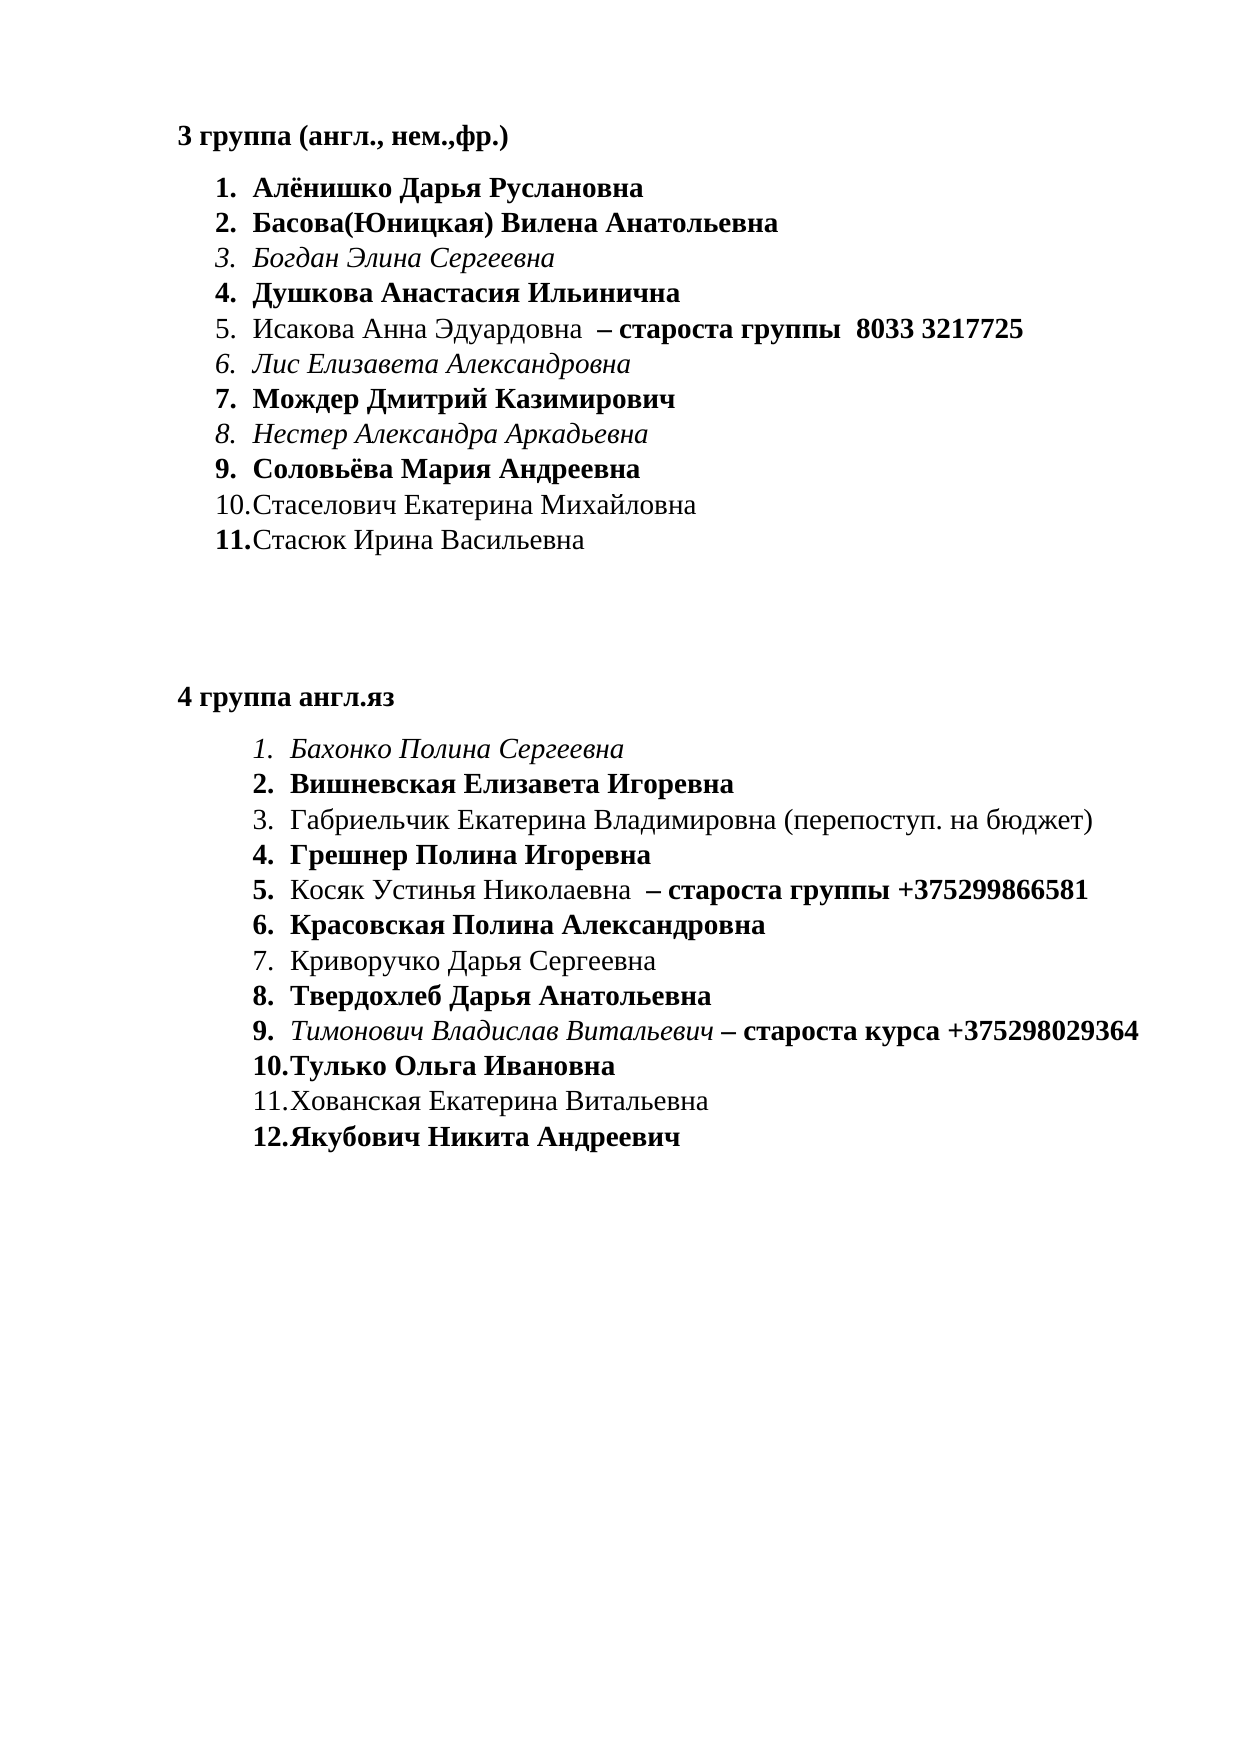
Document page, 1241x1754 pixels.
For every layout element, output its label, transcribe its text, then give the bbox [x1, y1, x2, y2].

list Вишневская Елизавета Игоревна [252, 767, 1152, 800]
list Мождер Дмитрий Казимирович [215, 381, 1152, 415]
list Богдан Элина Сергеевна [215, 240, 1152, 274]
list Бахонко Полина Сергеевна [252, 731, 1152, 765]
list Исакова Анна Эдуардовна – староста группы 8033 3217725 [215, 311, 1152, 344]
list Красовская Полина Александровна [252, 907, 1152, 941]
list Якубович Никита Андреевич [252, 1119, 1152, 1152]
list Душкова Анастасия Ильинична [215, 276, 1152, 309]
list Нестер Александра Аркадьевна [215, 416, 1152, 450]
list Криворучко Дарья Сергеевна [252, 943, 1152, 976]
list Косяк Устинья Николаевна – староста группы +375299866581 [252, 872, 1152, 906]
text 3 группа (англ., нем.,фр.) [177, 118, 1152, 152]
list Тулько Ольга Ивановна [252, 1048, 1152, 1082]
list Алёнишко Дарья Руслановна [215, 170, 1152, 203]
list Твердохлеб Дарья Анатольевна [252, 978, 1152, 1011]
list Грешнер Полина Игоревна [252, 837, 1152, 871]
list Стаселович Екатерина Михайловна [215, 487, 1152, 520]
list Басова(Юницкая) Вилена Анатольевна [215, 205, 1152, 239]
list Тимонович Владислав Витальевич – староста курса +375298029364 [252, 1013, 1152, 1047]
list Соловьёва Мария Андреевна [215, 452, 1152, 485]
text 4 группа англ.яз [177, 679, 1152, 713]
list Стасюк Ирина Васильевна [215, 522, 1152, 556]
list Лис Елизавета Александровна [215, 346, 1152, 379]
list Хованская Екатерина Витальевна [252, 1083, 1152, 1117]
list Габриельчик Екатерина Владимировна (перепоступ. на бюджет) [252, 802, 1152, 835]
